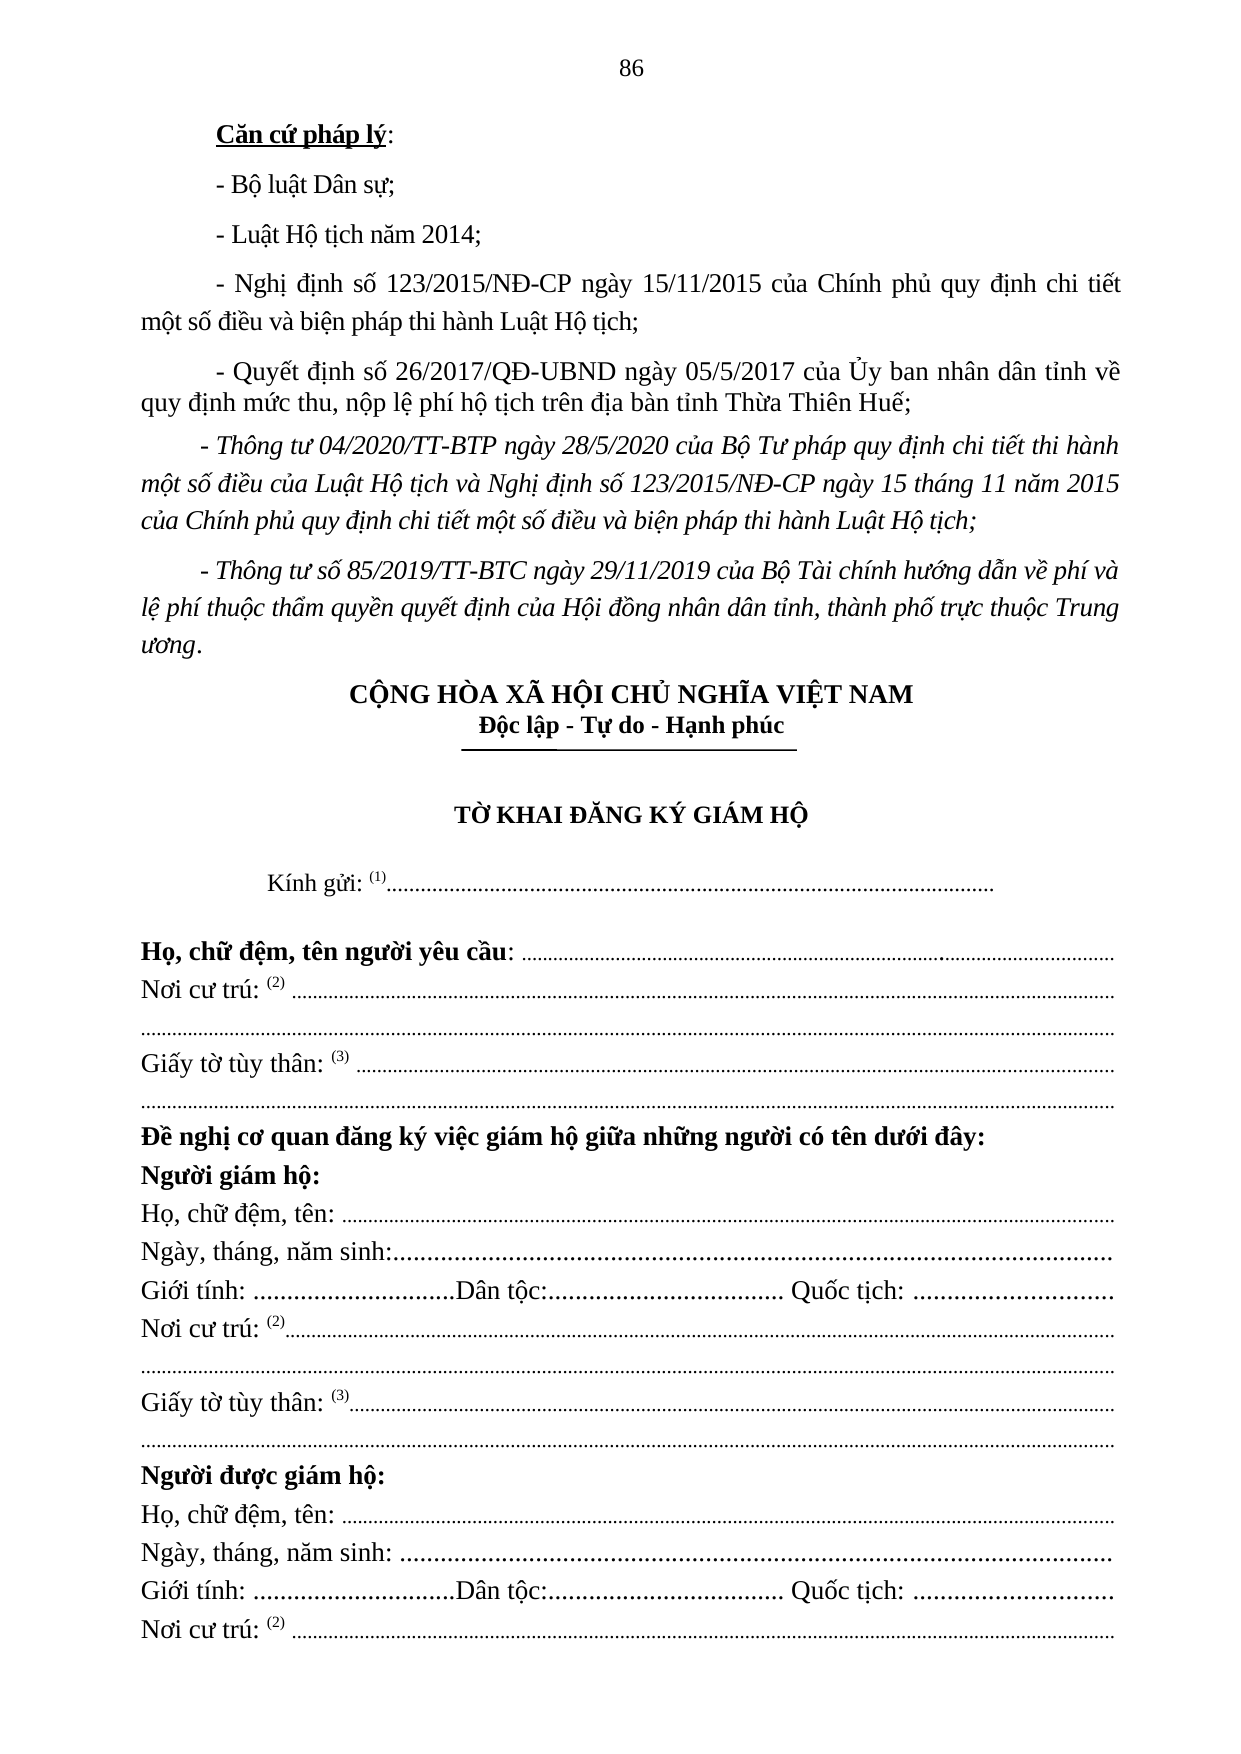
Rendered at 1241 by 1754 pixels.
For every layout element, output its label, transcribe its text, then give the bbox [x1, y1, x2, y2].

text Nơi cư trú: (2) [141, 973, 1122, 1004]
text Nơi cư trú: (2) [141, 1613, 1122, 1644]
text Giấy tờ tùy thân: (3) [141, 1386, 1122, 1417]
text Ngày, tháng, năm sinh: [141, 1536, 1122, 1567]
text Họ, chữ đệm, tên: [141, 1498, 1122, 1529]
text Độc lập - Tự do - Hạnh phúc [141, 709, 1122, 739]
text Đề nghị cơ quan đăng ký việc giám hộ giữa những người có tên dưới đây: [141, 1121, 1122, 1152]
text Họ, chữ đệm, tên người yêu cầu: ................................................................................. [141, 935, 1122, 966]
text Giới tính: ..............................Dân tộc:................................... Quốc tịch: [141, 1574, 1122, 1606]
text Kính gửi: (1) [141, 868, 1122, 896]
text Căn cứ pháp lý: [141, 118, 1122, 149]
text Họ, chữ đệm, tên: [141, 1197, 1122, 1228]
text - Luật Hộ tịch năm 2014; [141, 218, 1122, 249]
text Người được giám hộ: [141, 1459, 1122, 1491]
text - Bộ luật Dân sự; [141, 168, 1122, 199]
text Nơi cư trú: (2) [141, 1312, 1122, 1343]
text - Nghị định số 123/2015/NĐ-CP ngày 15/11/2015 của Chính phủ quy định chi tiết một số điều và biện pháp thi hành Luật Hộ tịch; [141, 267, 1122, 336]
text - Thông tư 04/2020/TT-BTP ngày 28/5/2020 của Bộ Tư pháp quy định chi tiết thi hành một số điều của Luật Hộ tịch và Nghị định số 123/2015/NĐ-CP ngày 15 tháng 11 năm 2015 của Chính phủ quy định chi tiết một số điều và biện pháp thi hành Luật Hộ tịch; [141, 429, 1122, 535]
text Ngày, tháng, năm sinh: [141, 1236, 1122, 1267]
text Người giám hộ: [141, 1159, 1122, 1190]
text CỘNG HÒA XÃ HỘI CHỦ NGHĨA VIỆT NAM [141, 678, 1122, 709]
text - Quyết định số 26/2017/QĐ-UBND ngày 05/5/2017 của Ủy ban nhân dân tỉnh về quy định mức thu, nộp lệ phí hộ tịch trên địa bàn tỉnh Thừa Thiên Huế; [141, 354, 1122, 417]
text Giấy tờ tùy thân: (3) [141, 1047, 1122, 1078]
text TỜ KHAI ĐĂNG KÝ GIÁM HỘ [141, 799, 1122, 829]
text Giới tính: ..............................Dân tộc:................................... Quốc tịch: [141, 1274, 1122, 1305]
text - Thông tư số 85/2019/TT-BTC ngày 29/11/2019 của Bộ Tài chính hướng dẫn về phí và lệ phí thuộc thẩm quyền quyết định của Hội đồng nhân dân tỉnh, thành phố trực thuộc Trung ương. [141, 554, 1122, 659]
